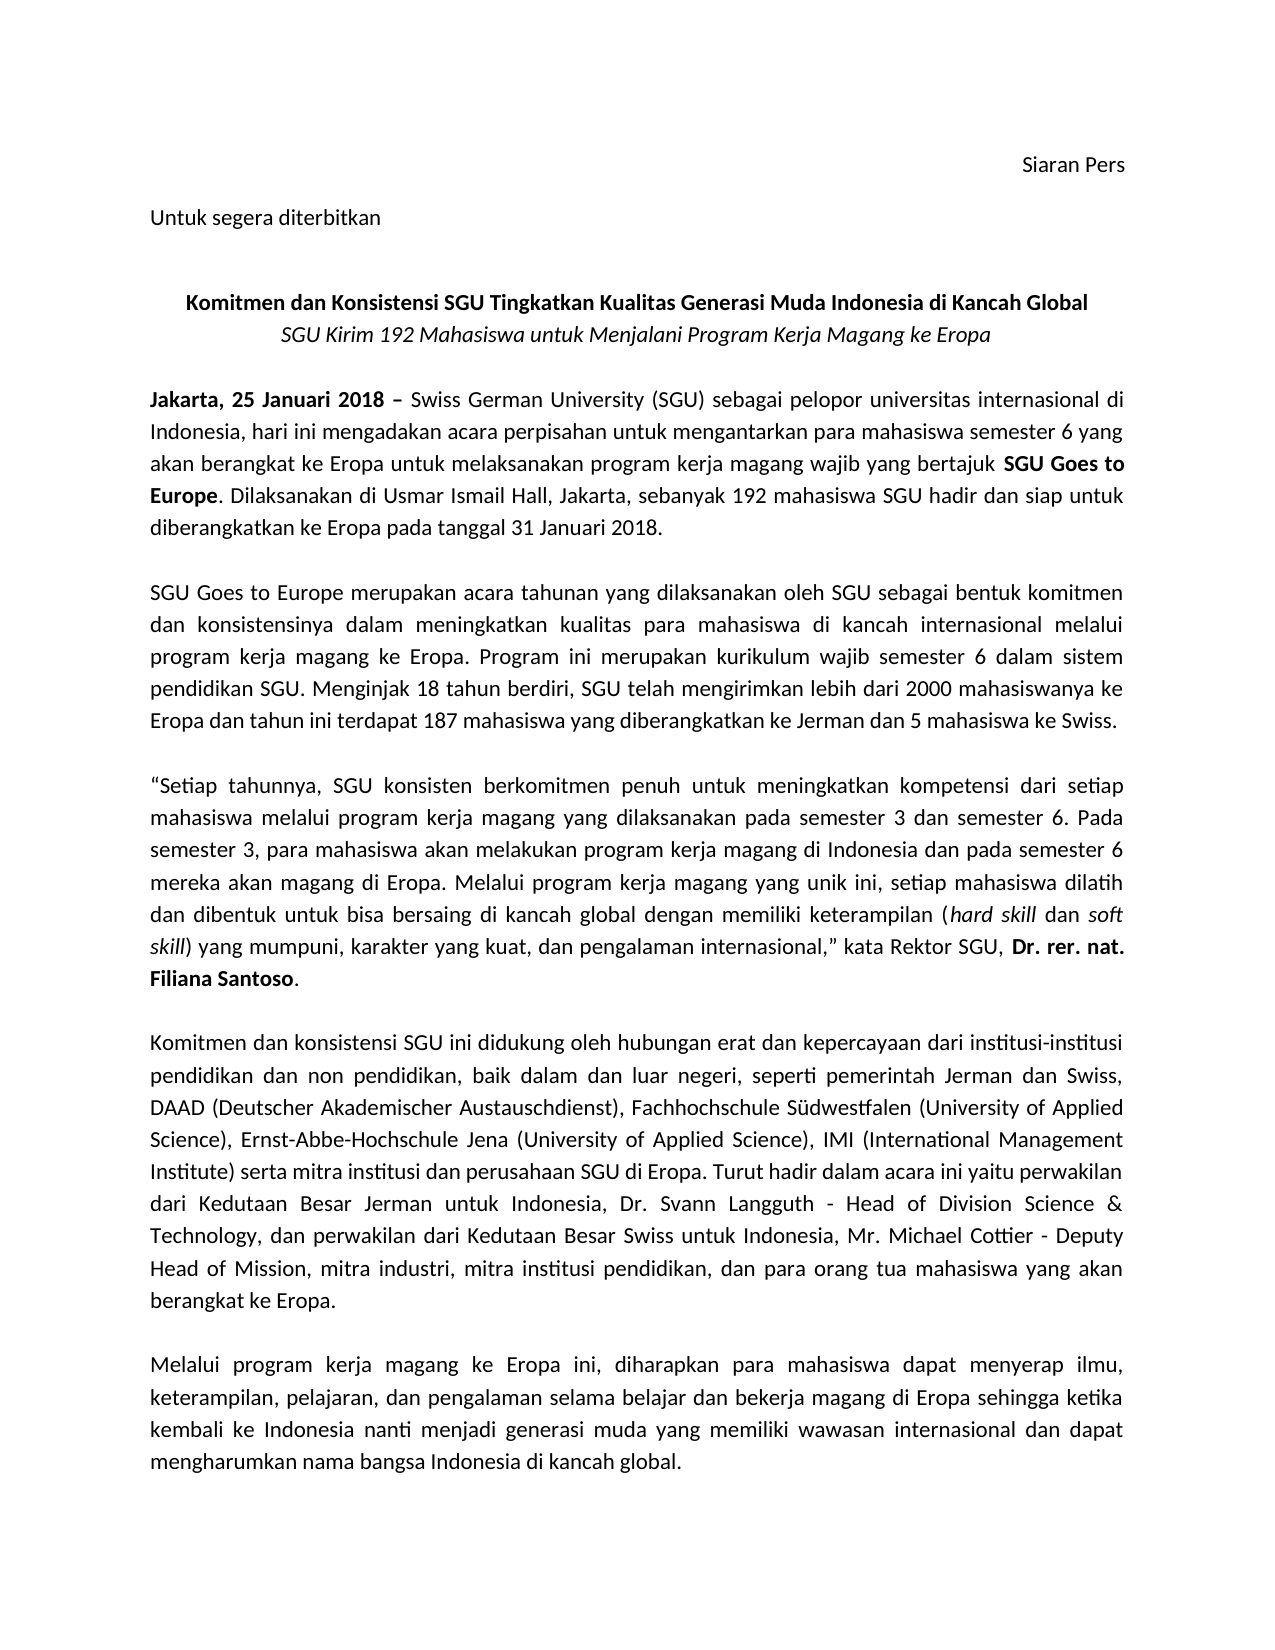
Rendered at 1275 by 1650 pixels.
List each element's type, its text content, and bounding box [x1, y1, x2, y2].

text Jakarta, 25 Januari 2018 – Swiss German University (SGU) sebagai pelopor universitas internasional di Indonesia, hari ini mengadakan acara perpisahan untuk mengantarkan para mahasiswa semester 6 yang akan berangkat ke Eropa untuk melaksanakan program kerja magang wajib yang bertajuk SGU Goes to Europe. Dilaksanakan di Usmar Ismail Hall, Jakarta, sebanyak 192 mahasiswa SGU hadir dan siap untuk diberangkatkan ke Eropa pada tanggal 31 Januari 2018. [150, 385, 1125, 542]
text Melalui program kerja magang ke Eropa ini, diharapkan para mahasiswa dapat menyerap ilmu, keterampilan, pelajaran, dan pengalaman selama belajar dan bekerja magang di Eropa sehingga ketika kembali ke Indonesia nanti menjadi generasi muda yang memiliki wawasan internasional dan dapat mengharumkan nama bangsa Indonesia di kancah global. [150, 1350, 1125, 1475]
text Komitmen dan Konsistensi SGU Tingkatkan Kualitas Generasi Muda Indonesia di Kancah Global [150, 288, 1125, 316]
text SGU Goes to Europe merupakan acara tahunan yang dilaksanakan oleh SGU sebagai bentuk komitmen dan konsistensinya dalam meningkatkan kualitas para mahasiswa di kancah internasional melalui program kerja magang ke Eropa. Program ini merupakan kurikulum wajib semester 6 dalam sistem pendidikan SGU. Menginjak 18 tahun berdiri, SGU telah mengirimkan lebih dari 2000 mahasiswanya ke Eropa dan tahun ini terdapat 187 mahasiswa yang diberangkatkan ke Jerman dan 5 mahasiswa ke Swiss. [150, 578, 1125, 735]
text Siaran Pers [150, 150, 1125, 178]
text Untuk segera diterbitkan [150, 203, 1125, 231]
text “Setiap tahunnya, SGU konsisten berkomitmen penuh untuk meningkatkan kompetensi dari setiap mahasiswa melalui program kerja magang yang dilaksanakan pada semester 3 dan semester 6. Pada semester 3, para mahasiswa akan melakukan program kerja magang di Indonesia dan pada semester 6 mereka akan magang di Eropa. Melalui program kerja magang yang unik ini, setiap mahasiswa dilatih dan dibentuk untuk bisa bersaing di kancah global dengan memiliki keterampilan (hard skill dan soft skill) yang mumpuni, karakter yang kuat, dan pengalaman internasional,” kata Rektor SGU, Dr. rer. nat. Filiana Santoso. [150, 771, 1125, 992]
text SGU Kirim 192 Mahasiswa untuk Menjalani Program Kerja Magang ke Eropa [150, 320, 1125, 348]
text Komitmen dan konsistensi SGU ini didukung oleh hubungan erat dan kepercayaan dari institusi-institusi pendidikan dan non pendidikan, baik dalam dan luar negeri, seperti pemerintah Jerman dan Swiss, DAAD (Deutscher Akademischer Austauschdienst), Fachhochschule Südwestfalen (University of Applied Science), Ernst-Abbe-Hochschule Jena (University of Applied Science), IMI (International Management Institute) serta mitra institusi dan perusahaan SGU di Eropa. Turut hadir dalam acara ini yaitu perwakilan dari Kedutaan Besar Jerman untuk Indonesia, Dr. Svann Langguth - Head of Division Science & Technology, dan perwakilan dari Kedutaan Besar Swiss untuk Indonesia, Mr. Michael Cottier - Deputy Head of Mission, mitra industri, mitra institusi pendidikan, dan para orang tua mahasiswa yang akan berangkat ke Eropa. [150, 1028, 1125, 1314]
